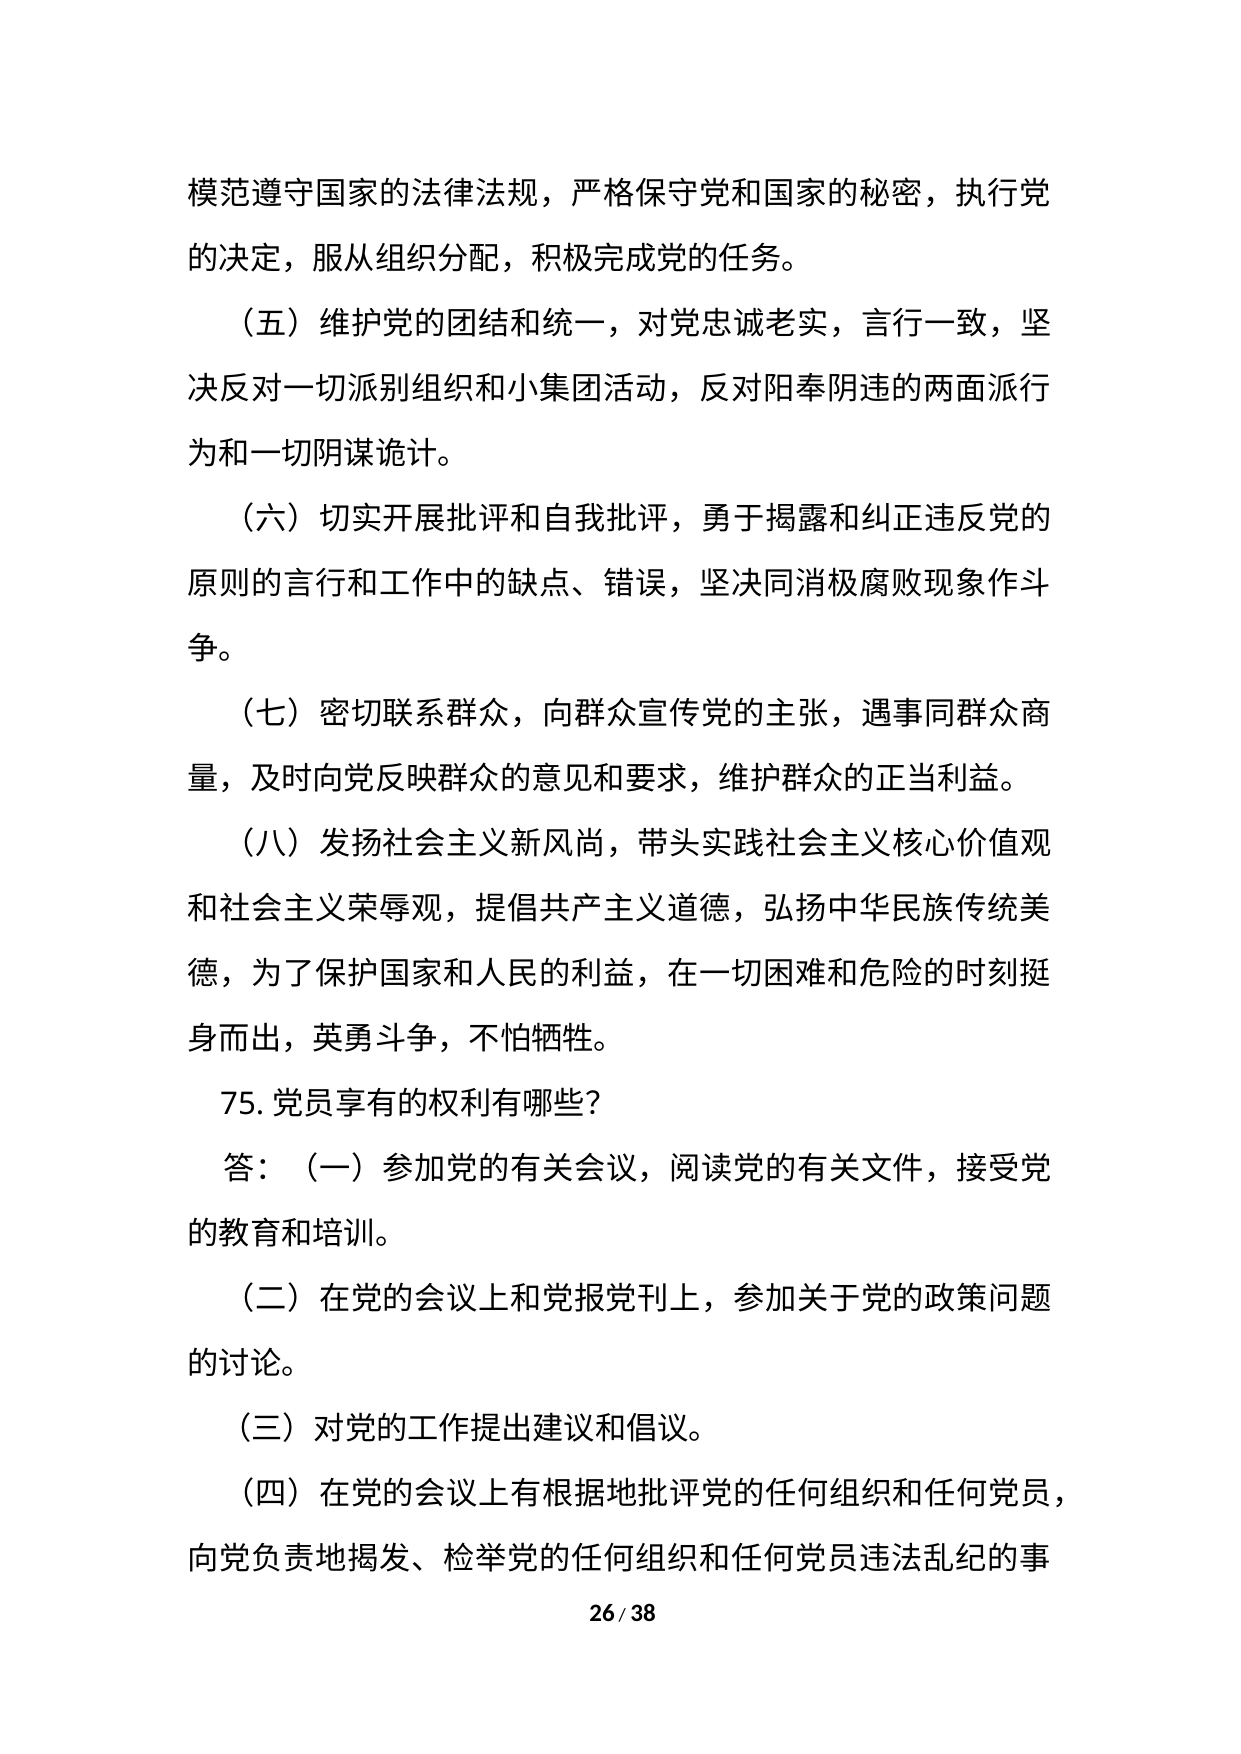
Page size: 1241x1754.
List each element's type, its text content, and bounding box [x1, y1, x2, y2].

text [187, 158, 1053, 288]
text （五）维护党的团结和统一，对党忠诚老实，言行一致，坚决反对一切派别组织和小集团活动，反对阳奉阴违的两面派行为和一切阴谋诡计。 [187, 288, 1053, 483]
text （八）发扬社会主义新风尚，带头实践社会主义核心价值观和社会主义荣辱观，提倡共产主义道德，弘扬中华民族传统美德，为了保护国家和人民的利益，在一切困难和危险的时刻挺身而出，英勇斗争，不怕牺牲。 [187, 808, 1053, 1068]
text （七）密切联系群众，向群众宣传党的主张，遇事同群众商量，及时向党反映群众的意见和要求，维护群众的正当利益。 [187, 678, 1053, 808]
text （二）在党的会议上和党报党刊上，参加关于党的政策问题的讨论。 [187, 1263, 1053, 1393]
text （六）切实开展批评和自我批评，勇于揭露和纠正违反党的原则的言行和工作中的缺点、错误，坚决同消极腐败现象作斗争。 [187, 483, 1053, 678]
text （三）对党的工作提出建议和倡议。 [187, 1393, 1053, 1458]
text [187, 1458, 1053, 1588]
text 75. 党员享有的权利有哪些？ [187, 1068, 1053, 1133]
text 答：（一）参加党的有关会议，阅读党的有关文件，接受党的教育和培训。 [187, 1133, 1053, 1263]
